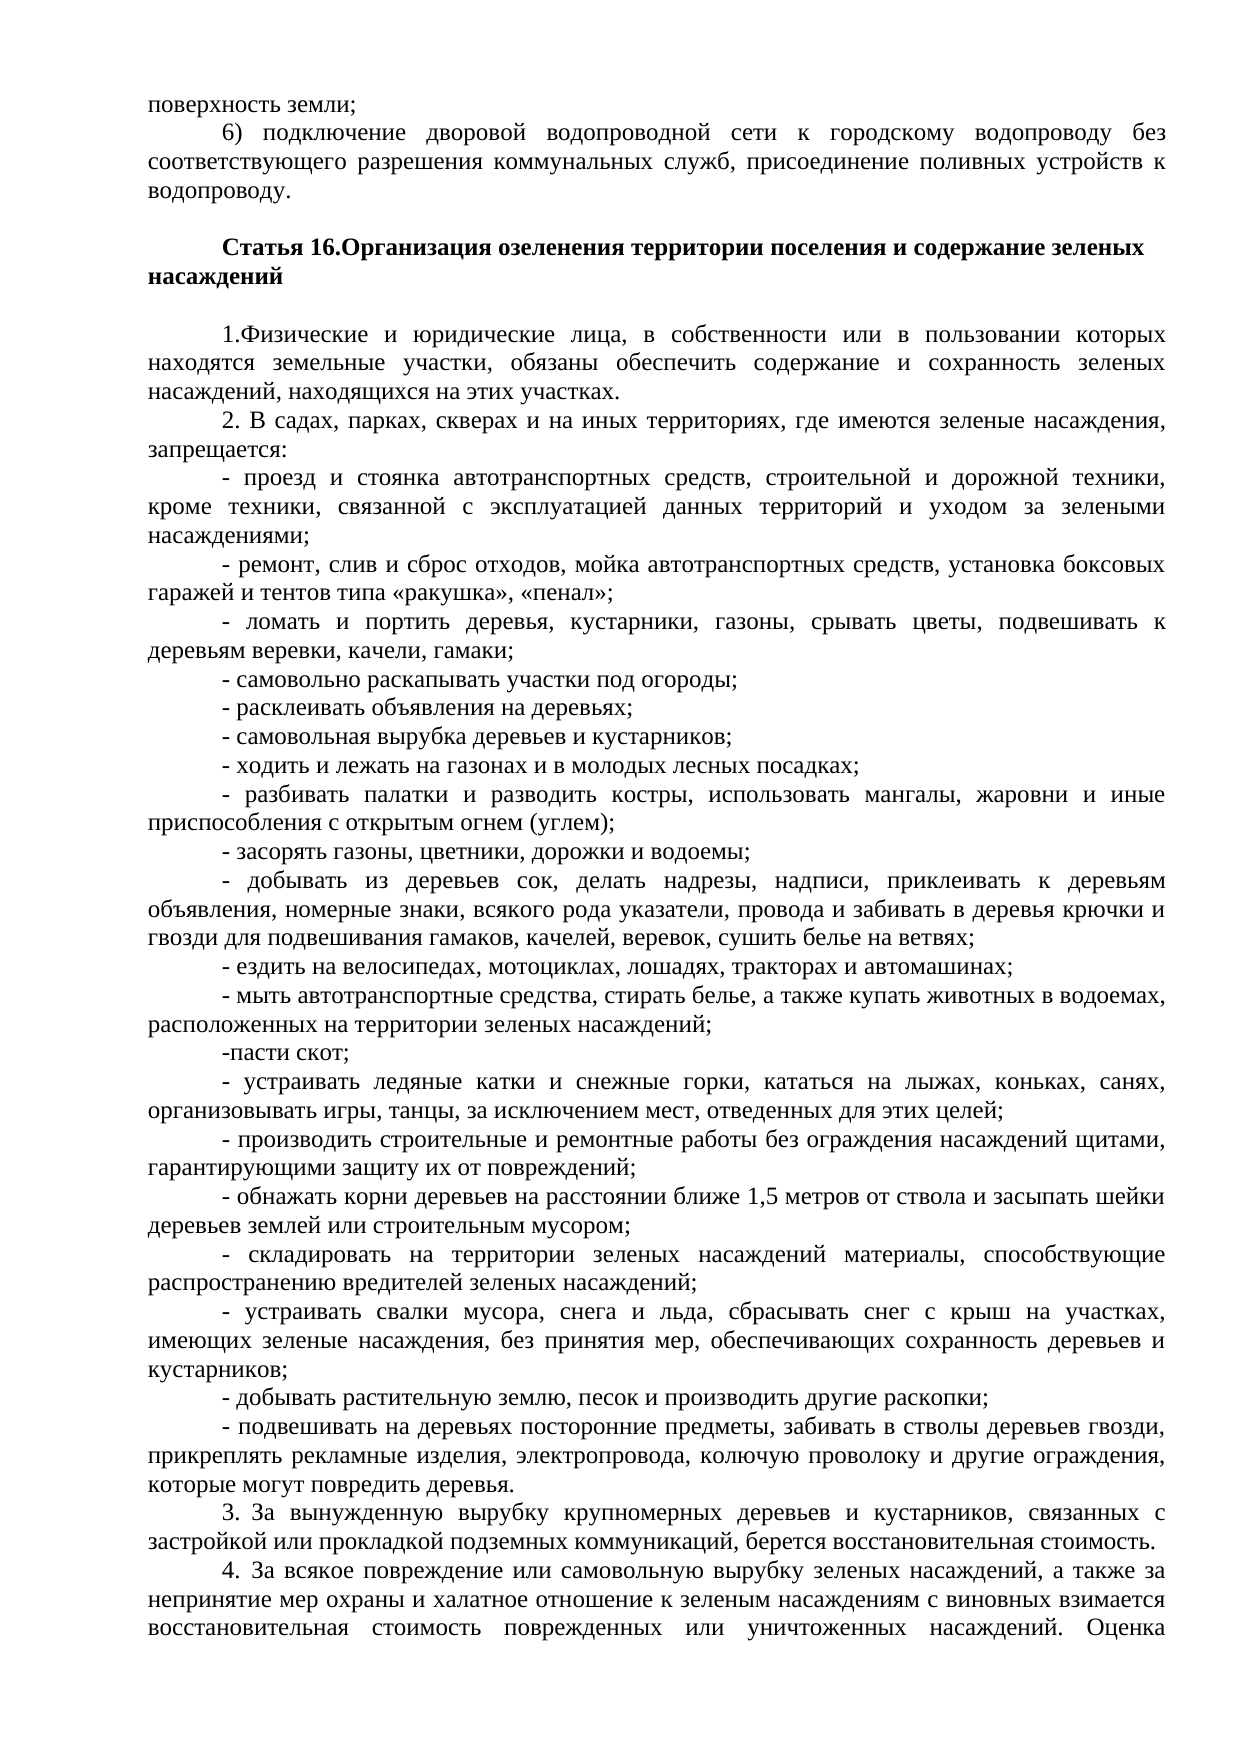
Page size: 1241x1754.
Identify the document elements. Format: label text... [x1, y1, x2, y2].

text 1.Физические и юридические лица, в собственности или в пользовании которых находятся земельные участки, обязаны обеспечить содержание и сохранность зеленых насаждений, находящихся на этих участках. [148, 319, 1167, 405]
text Статья 16.Организация озеленения территории поселения и содержание зеленых насаждений [148, 232, 1167, 290]
text - ремонт, слив и сброс отходов, мойка автотранспортных средств, установка боксовых гаражей и тентов типа «ракушка», «пенал»; [148, 549, 1167, 606]
text - разбивать палатки и разводить костры, использовать мангалы, жаровни и иные приспособления с открытым огнем (углем); [148, 779, 1167, 836]
text - мыть автотранспортные средства, стирать белье, а также купать животных в водоемах, расположенных на территории зеленых насаждений; [148, 980, 1167, 1037]
text - расклеивать объявления на деревьях; [148, 692, 1167, 721]
text - самовольно раскапывать участки под огороды; [148, 664, 1167, 692]
text - самовольная вырубка деревьев и кустарников; [148, 721, 1167, 750]
list За вынужденную вырубку крупномерных деревьев и кустарников, связанных с застройкой или прокладкой подземных коммуникаций, берется восстановительная стоимость. [148, 1497, 1167, 1555]
text - ходить и лежать на газонах и в молодых лесных посадках; [148, 750, 1167, 779]
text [148, 89, 1167, 117]
text - засорять газоны, цветники, дорожки и водоемы; [148, 836, 1167, 865]
text - устраивать ледяные катки и снежные горки, кататься на лыжах, коньках, санях, организовывать игры, танцы, за исключением мест, отведенных для этих целей; [148, 1066, 1167, 1124]
text -пасти скот; [148, 1037, 1167, 1066]
text - подвешивать на деревьях посторонние предметы, забивать в стволы деревьев гвозди, прикреплять рекламные изделия, электропровода, колючую проволоку и другие ограждения, которые могут повредить деревья. [148, 1411, 1167, 1497]
text - складировать на территории зеленых насаждений материалы, способствующие распространению вредителей зеленых насаждений; [148, 1239, 1167, 1296]
text - добывать растительную землю, песок и производить другие раскопки; [148, 1382, 1167, 1411]
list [148, 1555, 1167, 1641]
text - ездить на велосипедах, мотоциклах, лошадях, тракторах и автомашинах; [148, 951, 1167, 980]
text - обнажать корни деревьев на расстоянии ближе 1,5 метров от ствола и засыпать шейки деревьев землей или строительным мусором; [148, 1181, 1167, 1239]
text 2. В садах, парках, скверах и на иных территориях, где имеются зеленые насаждения, запрещается: [148, 405, 1167, 462]
text - добывать из деревьев сок, делать надрезы, надписи, приклеивать к деревьям объявления, номерные знаки, всякого рода указатели, провода и забивать в деревья крючки и гвозди для подвешивания гамаков, качелей, веревок, сушить белье на ветвях; [148, 865, 1167, 951]
text - ломать и портить деревья, кустарники, газоны, срывать цветы, подвешивать к деревьям веревки, качели, гамаки; [148, 606, 1167, 664]
text - проезд и стоянка автотранспортных средств, строительной и дорожной техники, кроме техники, связанной с эксплуатацией данных территорий и уходом за зелеными насаждениями; [148, 462, 1167, 549]
text 6) подключение дворовой водопроводной сети к городскому водопроводу без соответствующего разрешения коммунальных служб, присоединение поливных устройств к водопроводу. [148, 117, 1167, 204]
text - устраивать свалки мусора, снега и льда, сбрасывать снег с крыш на участках, имеющих зеленые насаждения, без принятия мер, обеспечивающих сохранность деревьев и кустарников; [148, 1296, 1167, 1382]
text - производить строительные и ремонтные работы без ограждения насаждений щитами, гарантирующими защиту их от повреждений; [148, 1124, 1167, 1181]
